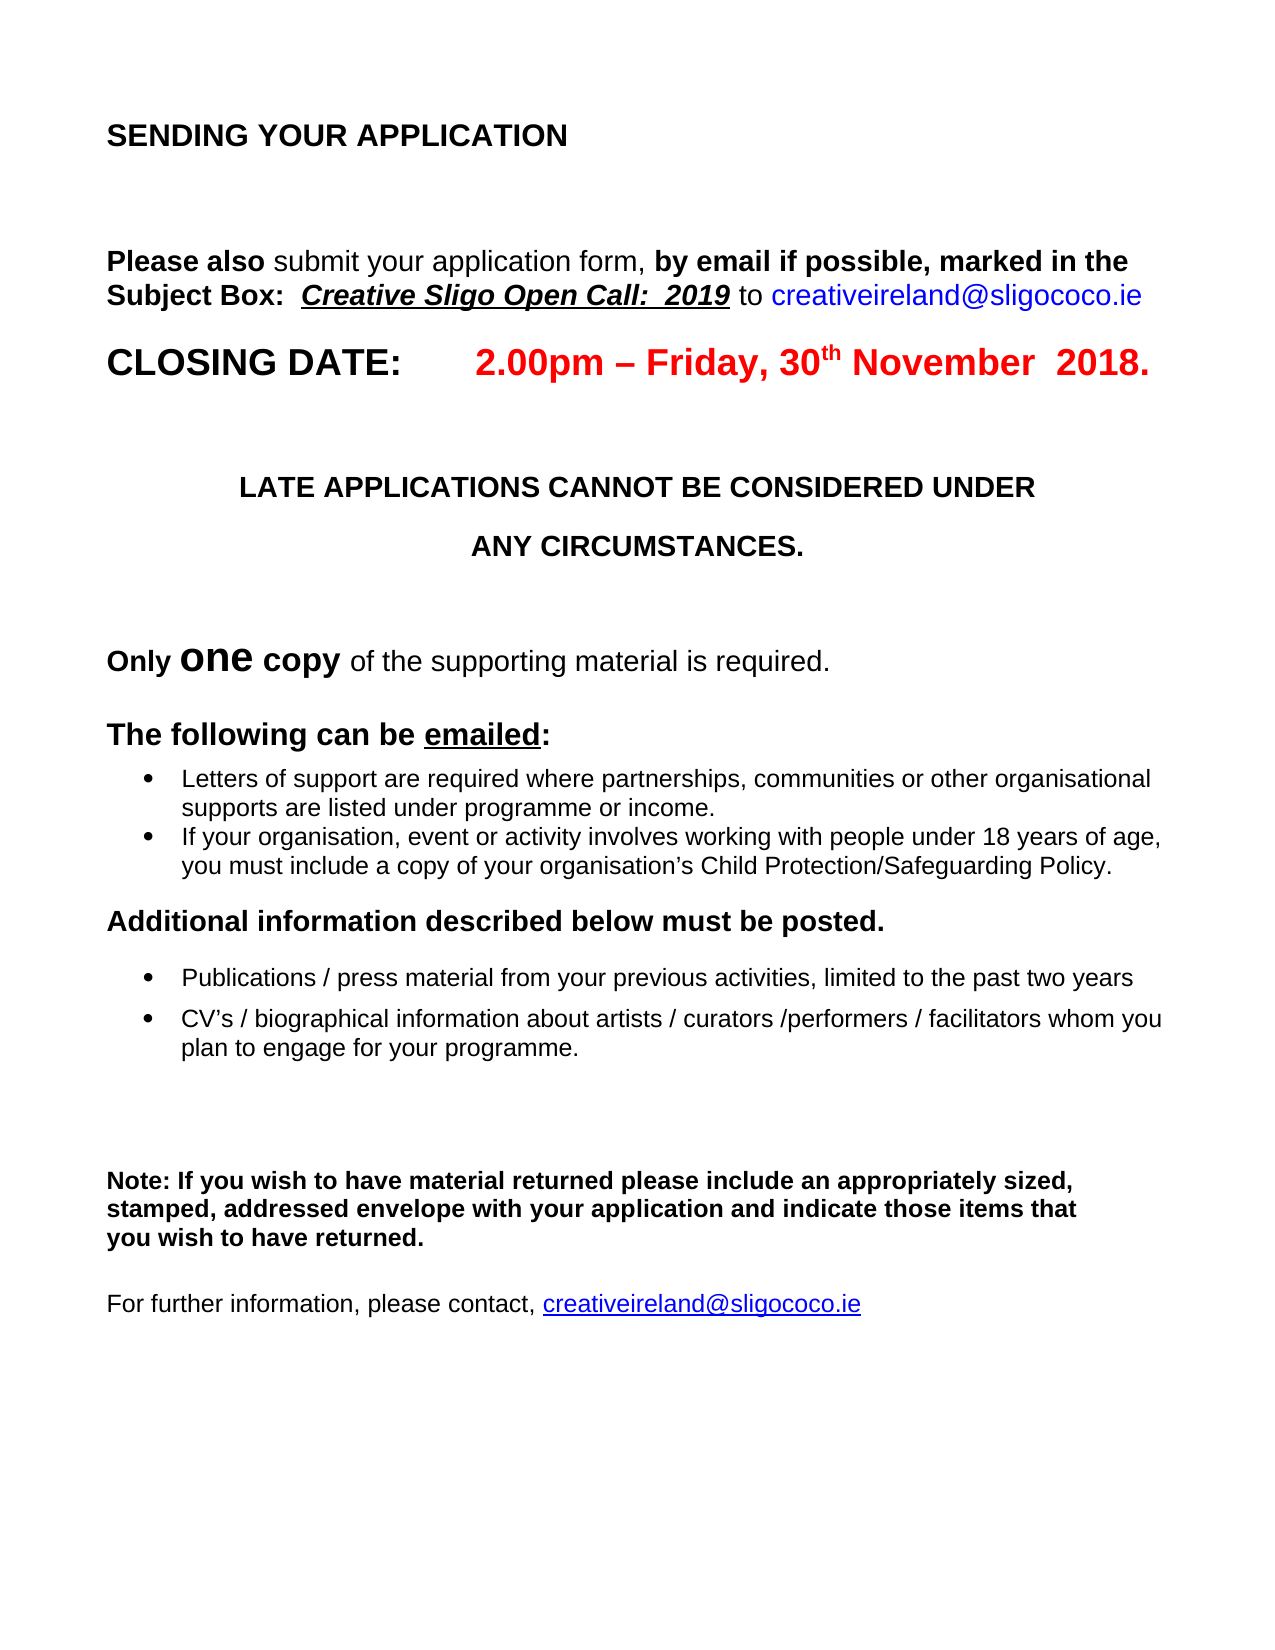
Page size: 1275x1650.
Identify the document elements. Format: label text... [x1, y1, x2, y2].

text CLOSING DATE: 2.00pm – Friday, 30th November 2018. [106, 340, 1169, 383]
text SENDING YOUR APPLICATION [106, 117, 1169, 153]
list CV’s / biographical information about artists / curators /performers / facilitators whom you plan to engage for your programme. [143, 1004, 1174, 1062]
text Please also submit your application form, by email if possible, marked in the Subject Box: Creative Sligo Open Call: 2019 to creativeireland@sligococo.ie [106, 244, 1169, 311]
list Publications / press material from your previous activities, limited to the past two years [144, 963, 1174, 992]
text LATE APPLICATIONS CANNOT BE CONSIDERED UNDER [106, 470, 1169, 504]
list Letters of support are required where partnerships, communities or other organisational supports are listed under programme or income. [144, 764, 1174, 822]
list If your organisation, event or activity involves working with people under 18 years of age, you must include a copy of your organisation’s Child Protection/Safeguarding Policy. [144, 822, 1174, 879]
text For further information, please contact, creativeireland@sligococo.ie [106, 1289, 1174, 1318]
text Note: If you wish to have material returned please include an appropriately sized, stamped, addressed envelope with your application and indicate those items that you wish to have returned. [106, 1166, 1092, 1252]
text Only one copy of the supporting material is required. [106, 632, 1169, 680]
text ANY CIRCUMSTANCES. [106, 529, 1169, 562]
text The following can be emailed: [106, 716, 1169, 752]
text Additional information described below must be posted. [106, 904, 1174, 938]
